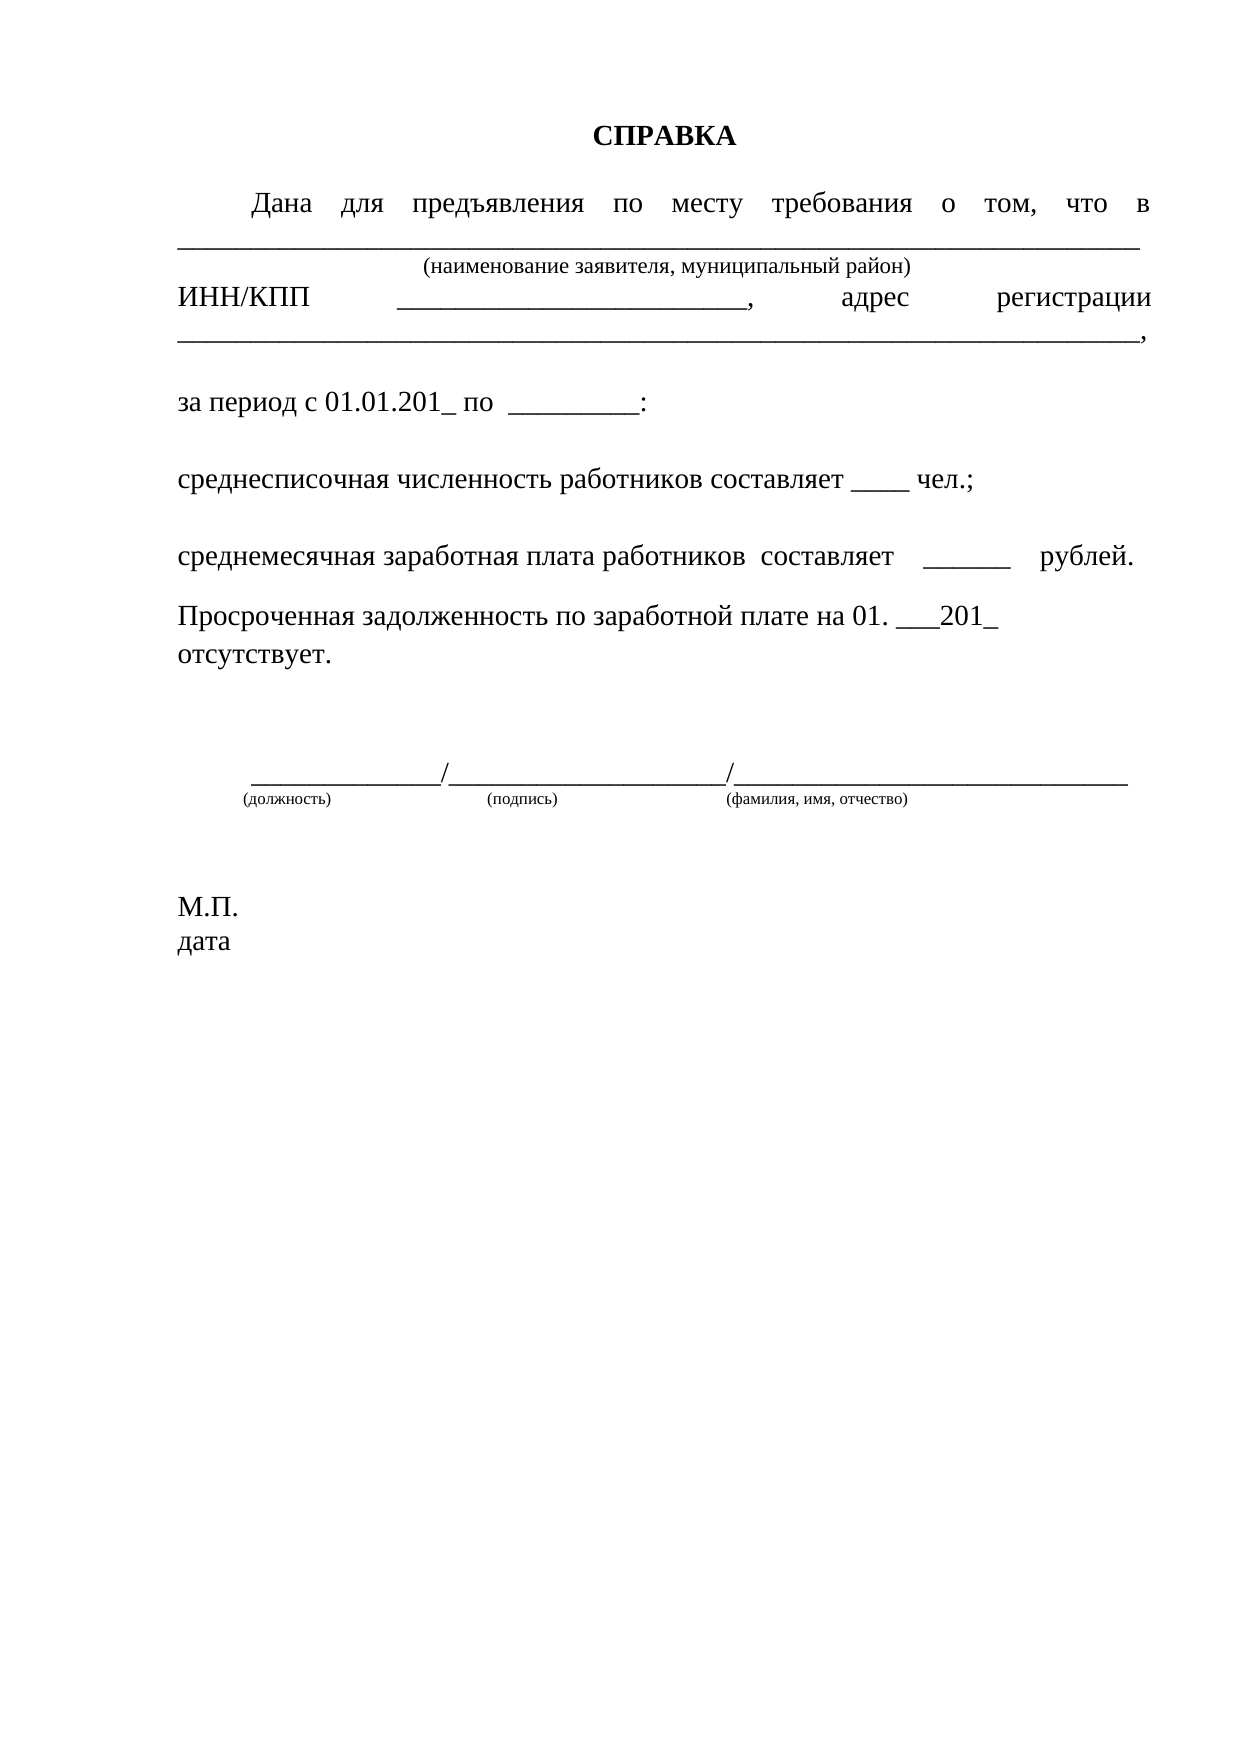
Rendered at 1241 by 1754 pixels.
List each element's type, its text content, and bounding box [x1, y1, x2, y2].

text Просроченная задолженность по заработной плате на 01. ___201_ отсутствует. [177, 598, 1152, 670]
text СПРАВКА [177, 118, 1152, 152]
text среднемесячная заработная плата работников составляет ______ рублей. [177, 538, 1152, 572]
text дата [177, 923, 1152, 956]
text ИНН/КПП ________________________, адрес регистрации __________________________________________________________________, [177, 279, 1152, 346]
text среднесписочная численность работников составляет ____ чел.; [177, 461, 1152, 495]
text (наименование заявителя, муниципальный район) [177, 252, 1152, 279]
text (должность) (подпись) (фамилия, имя, отчество) [177, 789, 1152, 822]
text _____________/___________________/___________________________ [177, 755, 1152, 789]
text М.П. [177, 889, 1152, 923]
text за период с 01.01.201_ по _________: [177, 384, 1152, 418]
text Дана для предъявления по месту требования о том, что в __________________________________________________________________ [177, 185, 1152, 252]
